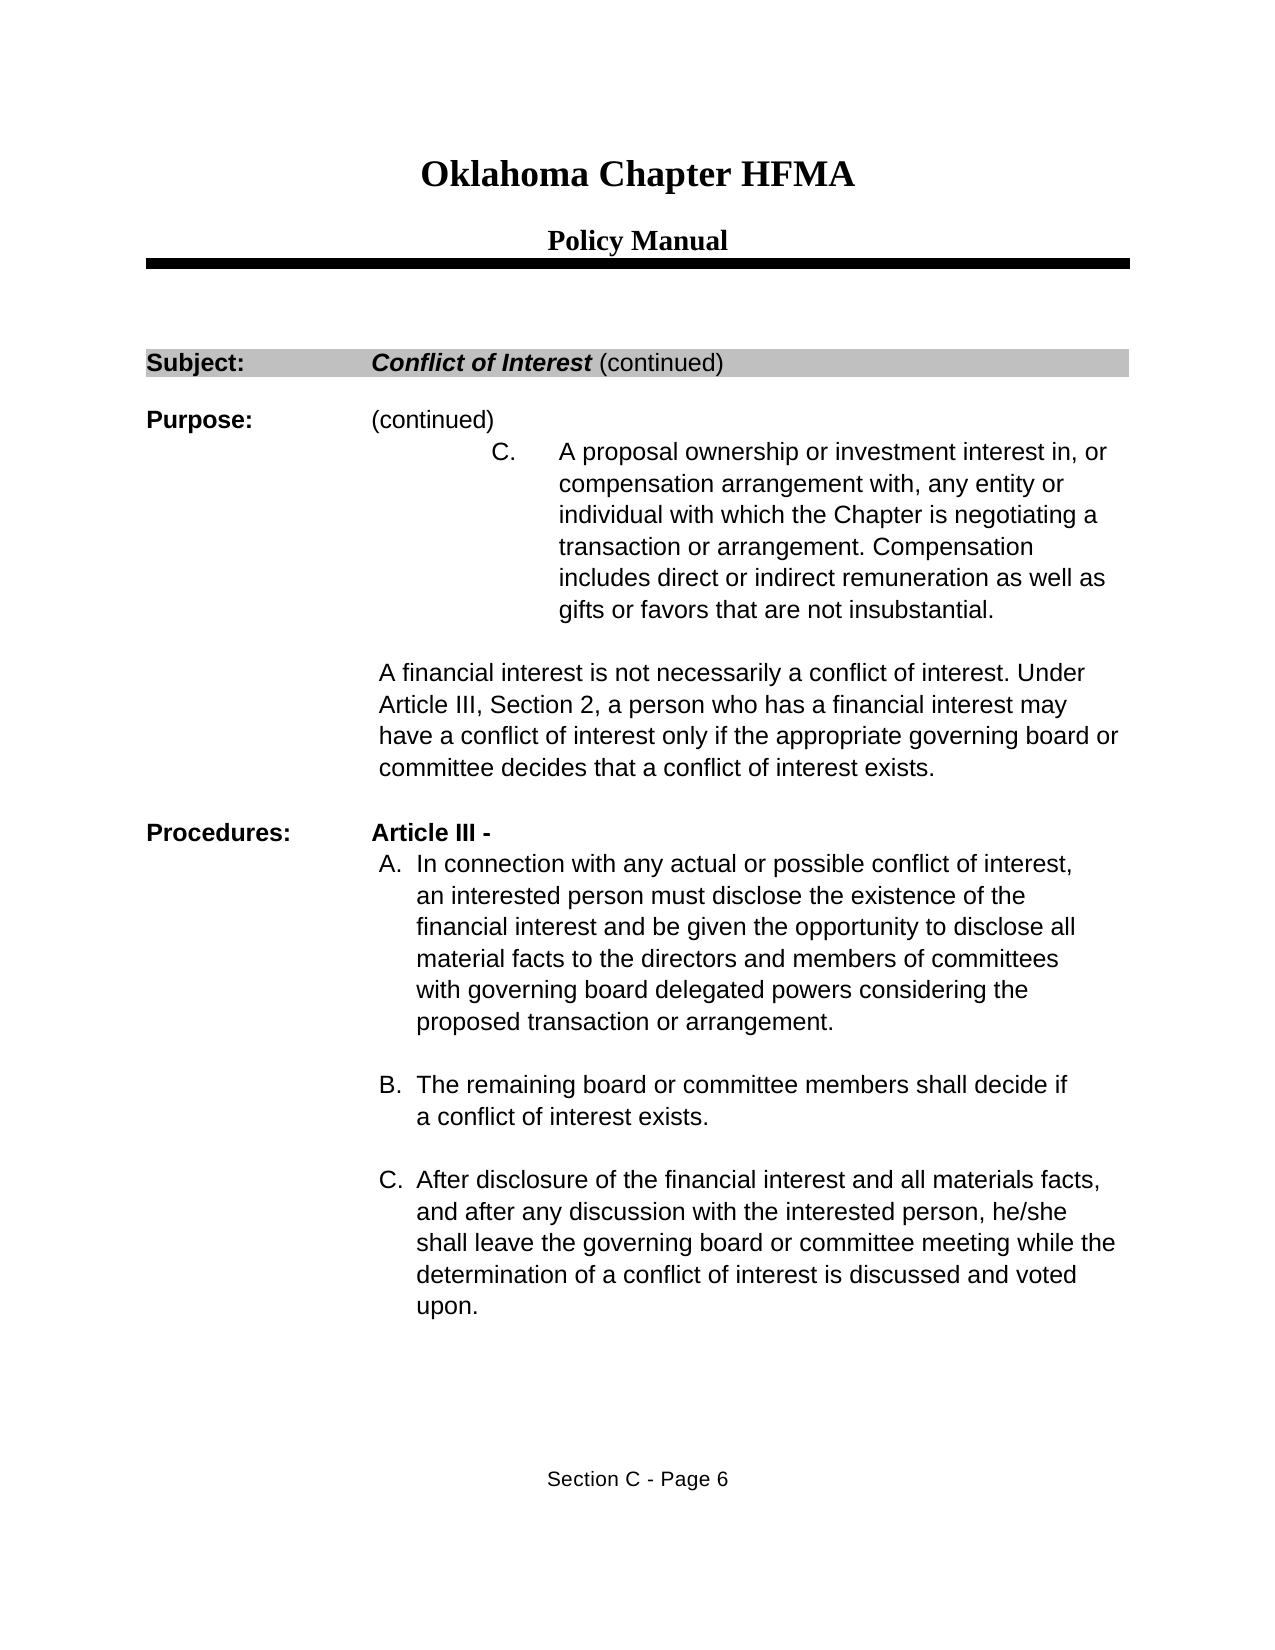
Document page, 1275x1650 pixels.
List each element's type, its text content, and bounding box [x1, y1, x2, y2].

text Purpose: (continued) [146, 406, 1129, 435]
text Procedures: Article III - [146, 818, 1129, 847]
text Subject: Conflict of Interest (continued) [146, 349, 1129, 377]
list After disclosure of the financial interest and all materials facts, and after any discussion with the interested person, he/she shall leave the governing board or committee meeting while the determination of a conflict of interest is discussed and voted upon. [379, 1163, 1122, 1321]
text Policy Manual [146, 225, 1129, 256]
text Section C - Page 6 [146, 1468, 1129, 1492]
text Oklahoma Chapter HFMA [146, 152, 1129, 195]
list The remaining board or committee members shall decide if a conflict of interest exists. [379, 1068, 1084, 1132]
text C. A proposal ownership or investment interest in, or compensation arrangement with, any entity or individual with which the Chapter is negotiating a transaction or arrangement. Compensation includes direct or indirect remuneration as well as gifts or favors that are not insubstantial. [491, 435, 1114, 625]
text A financial interest is not necessarily a conflict of interest. Under Article III, Section 2, a person who has a financial interest may have a conflict of interest only if the appropriate governing board or committee decides that a conflict of interest exists. [379, 656, 1122, 783]
list In connection with any actual or possible conflict of interest, an interested person must disclose the existence of the financial interest and be given the opportunity to disclose all material facts to the directors and members of committees with governing board delegated powers considering the proposed transaction or arrangement. [379, 847, 1107, 1037]
